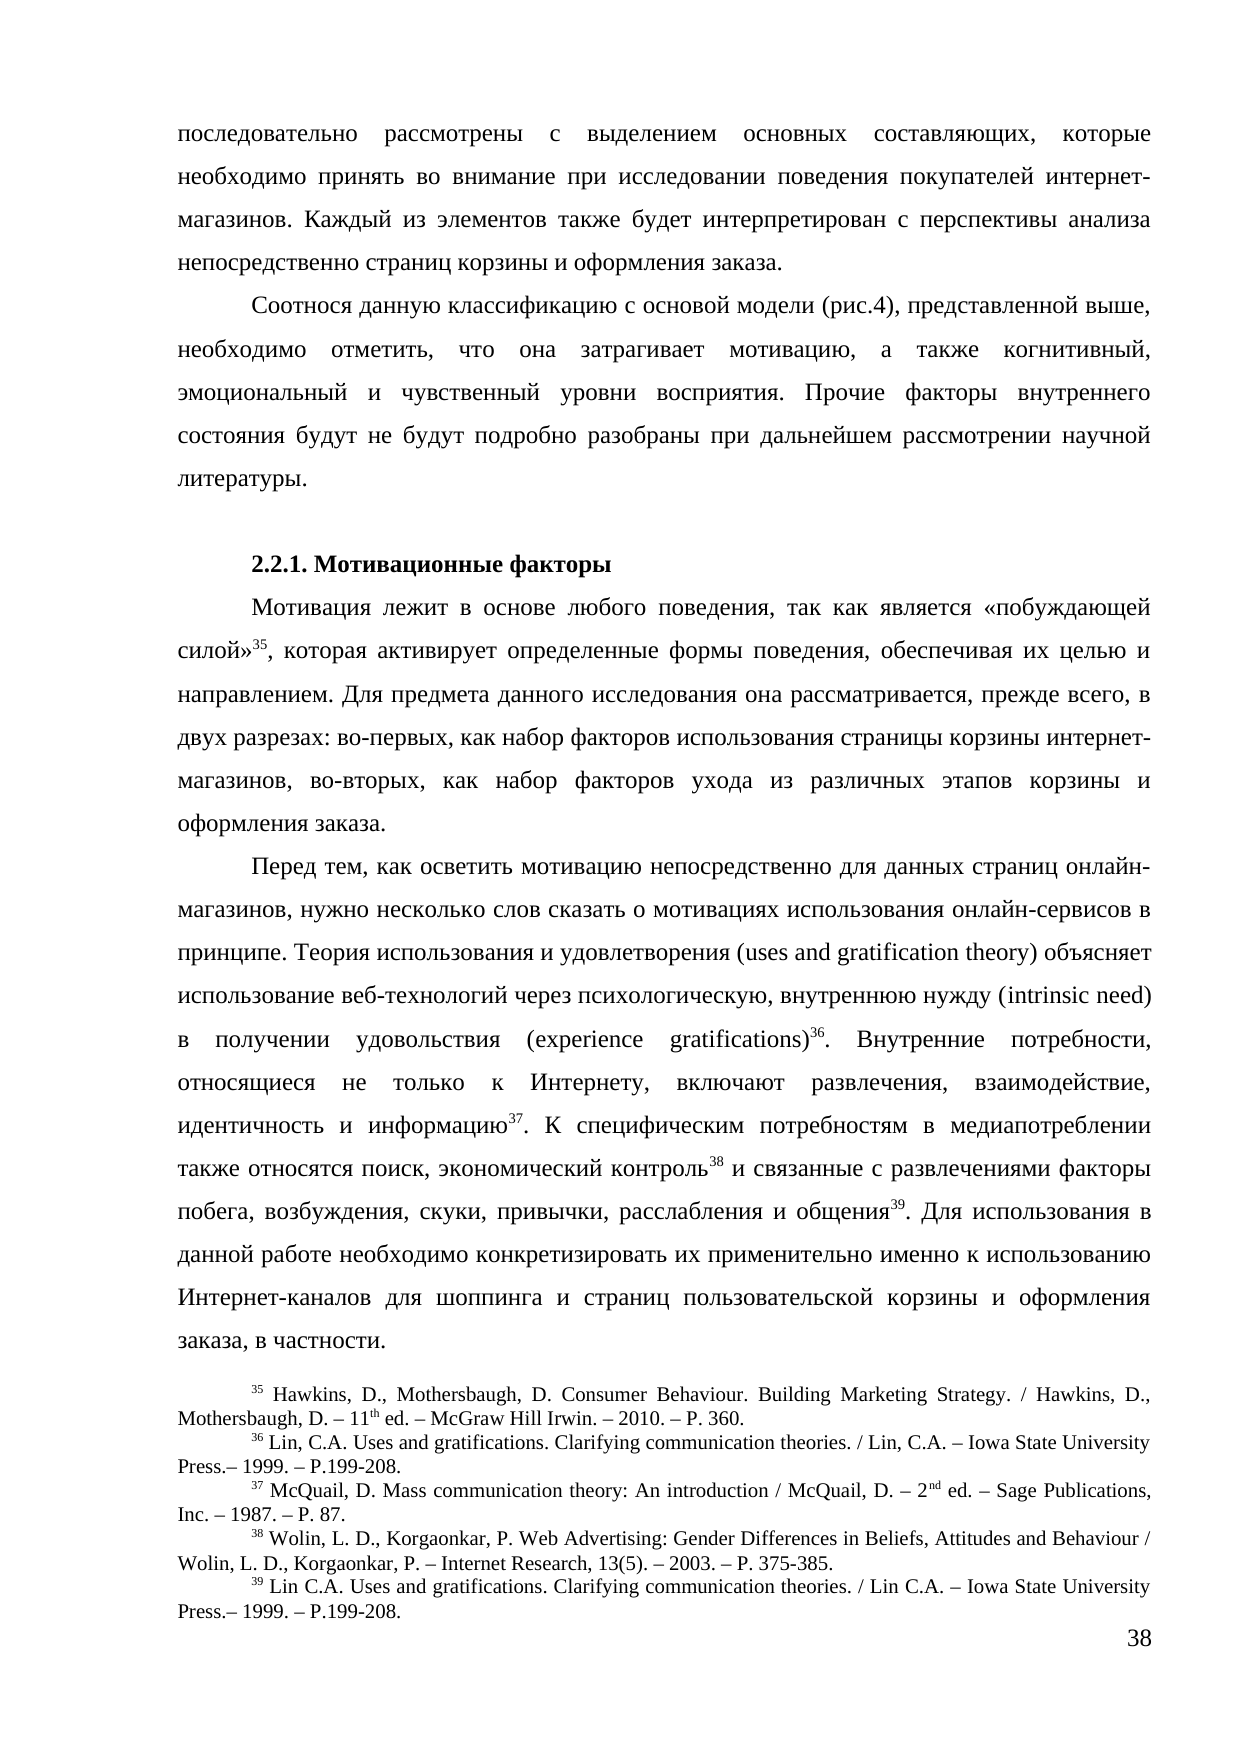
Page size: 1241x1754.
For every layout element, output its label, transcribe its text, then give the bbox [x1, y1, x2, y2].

text Соотнося данную классификацию с основой модели (рис.4), представленной выше, необходимо отметить, что она затрагивает мотивацию, а также когнитивный, эмоциональный и чувственный уровни восприятия. Прочие факторы внутреннего состояния будут не будут подробно разобраны при дальнейшем рассмотрении научной литературы. [177, 291, 1152, 492]
text Мотивация лежит в основе любого поведения, так как является «побуждающей силой», которая активирует определенные формы поведения, обеспечивая их целью и направлением. Для предмета данного исследования она рассматривается, прежде всего, в двух разрезах: во-первых, как набор факторов использования страницы корзины интернет-магазинов, во-вторых, как набор факторов ухода из различных этапов корзины и оформления заказа. [177, 592, 1152, 837]
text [177, 118, 1152, 276]
subtitle 2.2.1. Мотивационные факторы [177, 549, 1152, 578]
text Перед тем, как осветить мотивацию непосредственно для данных страниц онлайн-магазинов, нужно несколько слов сказать о мотивациях использования онлайн-сервисов в принципе. Теория использования и удовлетворения (uses and gratification theory) объясняет использование веб-технологий через психологическую, внутреннюю нужду (intrinsic need) в получении удовольствия (experience gratifications). Внутренние потребности, относящиеся не только к Интернету, включают развлечения, взаимодействие, идентичность и информацию. К специфическим потребностям в медиапотреблении также относятся поиск, экономический контроль и связанные с развлечениями факторы побега, возбуждения, скуки, привычки, расслабления и общения. Для использования в данной работе необходимо конкретизировать их применительно именно к использованию Интернет-каналов для шоппинга и страниц пользовательской корзины и оформления заказа, в частности. [177, 851, 1152, 1354]
